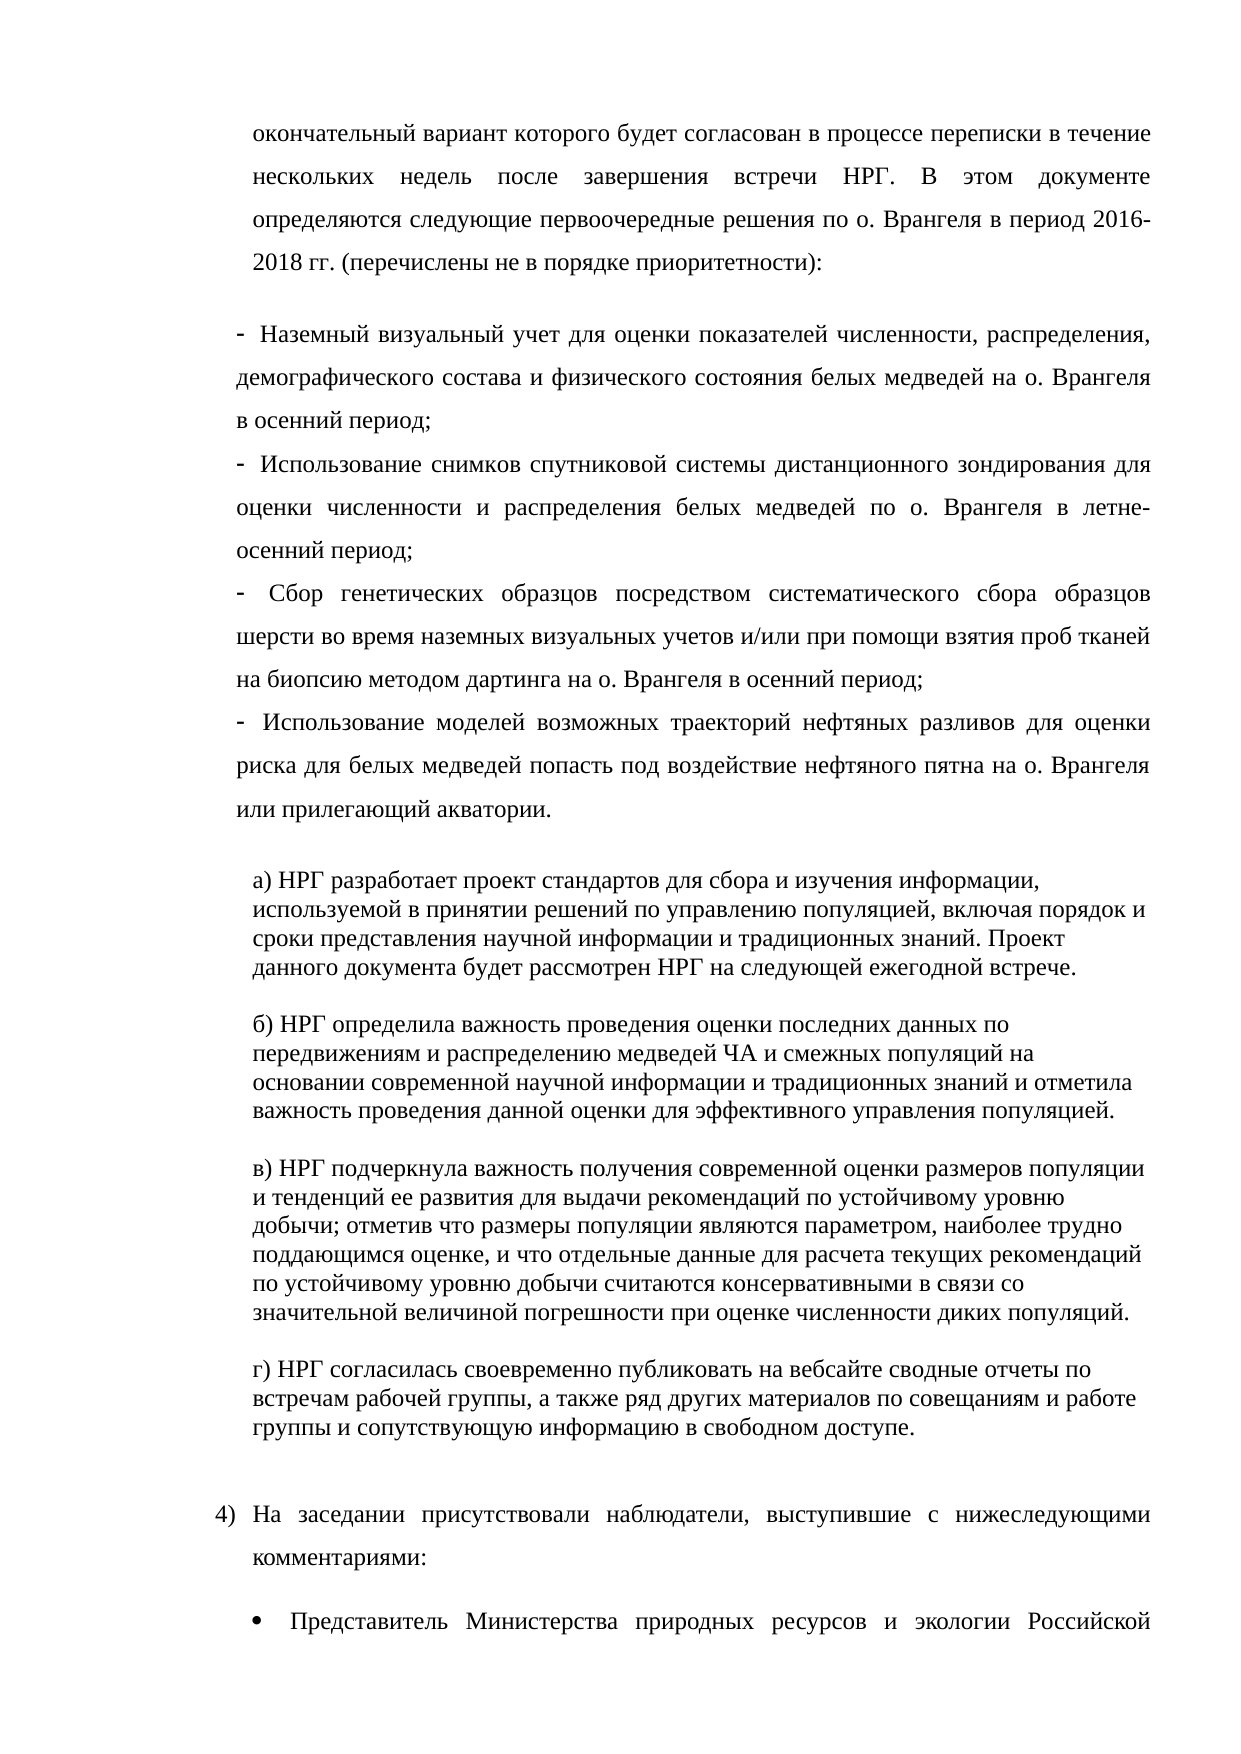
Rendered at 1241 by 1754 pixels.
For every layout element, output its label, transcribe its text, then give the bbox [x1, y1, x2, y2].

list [252, 1606, 1152, 1635]
list Наземный визуальный учет для оценки показателей численности, распределения, демографического состава и физического состояния белых медведей на о. Врангеля в осенний период; [236, 319, 1152, 434]
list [207, 118, 1152, 276]
list Использование моделей возможных траекторий нефтяных разливов для оценки риска для белых медведей попасть под воздействие нефтяного пятна на о. Врангеля или прилегающий акватории. [236, 707, 1152, 822]
list Сбор генетических образцов посредством систематического сбора образцов шерсти во время наземных визуальных учетов и/или при помощи взятия проб тканей на биопсию методом дартинга на о. Врангеля в осенний период; [236, 578, 1152, 693]
text а) НРГ разработает проект стандартов для сбора и изучения информации, используемой в принятии решений по управлению популяцией, включая порядок и сроки представления научной информации и традиционных знаний. Проект данного документа будет рассмотрен НРГ на следующей ежегодной встрече. [252, 866, 1152, 981]
text в) НРГ подчеркнула важность получения современной оценки размеров популяции и тенденций ее развития для выдачи рекомендаций по устойчивому уровню добычи; отметив что размеры популяции являются параметром, наиболее трудно поддающимся оценке, и что отдельные данные для расчета текущих рекомендаций по устойчивому уровню добычи считаются консервативными в связи со значительной величиной погрешности при оценке численности диких популяций. [252, 1153, 1152, 1326]
list Использование снимков спутниковой системы дистанционного зондирования для оценки численности и распределения белых медведей по о. Врангеля в летне-осенний период; [236, 449, 1152, 564]
text б) НРГ определила важность проведения оценки последних данных по передвижениям и распределению медведей ЧА и смежных популяций на основании современной научной информации и традиционных знаний и отметила важность проведения данной оценки для эффективного управления популяцией. [252, 1009, 1152, 1124]
list На заседании присутствовали наблюдатели, выступившие с нижеследующими комментариями: [215, 1499, 1152, 1571]
text г) НРГ согласилась своевременно публиковать на вебсайте сводные отчеты по встречам рабочей группы, а также ряд других материалов по совещаниям и работе группы и сопутствующую информацию в свободном доступе. [252, 1354, 1152, 1441]
